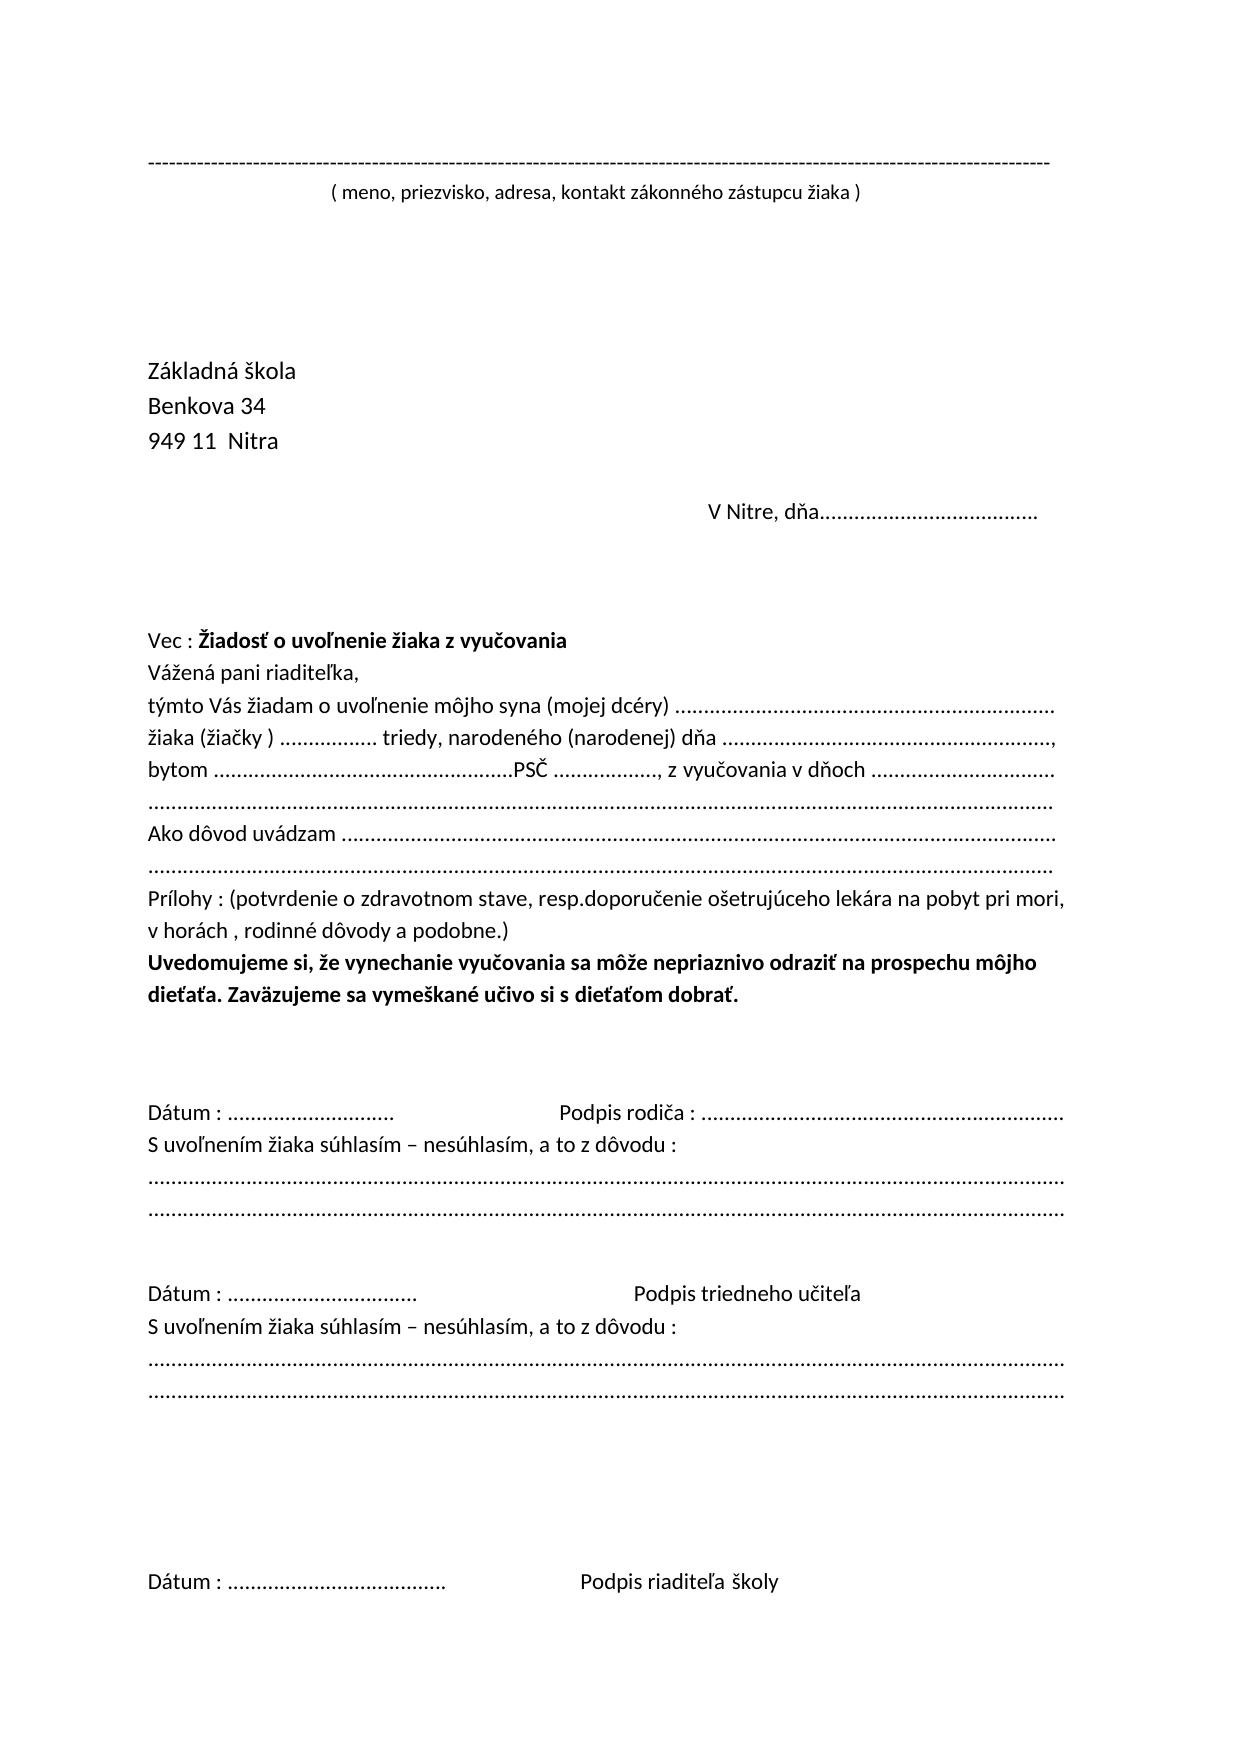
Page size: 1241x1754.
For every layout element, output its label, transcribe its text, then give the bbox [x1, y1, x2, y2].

text Dátum : ...................................... Podpis riaditeľa školy [148, 1567, 1093, 1595]
text --------------------------------------------------------------------------------------------------------------------------------- ( meno, priezvisko, adresa, kontakt zákonného zástupcu žiaka ) Základná škola Benkova 34 949 11 Nitra V Nitre, dňa...................................... Vec : Žiadosť o uvoľnenie žiaka z vyučovania Vážená pani riaditeľka, týmto Vás žiadam o uvoľnenie môjho syna (mojej dcéry) .................................................................. žiaka (žiačky ) ................. triedy, narodeného (narodenej) dňa ........................................................., bytom ....................................................PSČ .................., z vyučovania v dňoch ................................ ............................................................................................................................................................. Ako dôvod uvádzam ............................................................................................................................ ............................................................................................................................................................. Prílohy : (potvrdenie o zdravotnom stave, resp.doporučenie ošetrujúceho lekára na pobyt pri mori, v horách , rodinné dôvody a podobne.) Uvedomujeme si, že vynechanie vyučovania sa môže nepriaznivo odraziť na prospechu môjho dieťaťa. Zaväzujeme sa vymeškané učivo si s dieťaťom dobrať. [148, 148, 1093, 1073]
text Dátum : ............................. Podpis rodiča : ............................................................... S uvoľnením žiaka súhlasím – nesúhlasím, a to z dôvodu : ............................................................................................................................................................... ............................................................................................................................................................... [148, 1098, 1093, 1254]
text Dátum : ................................. Podpis triedneho učiteľa S uvoľnením žiaka súhlasím – nesúhlasím, a to z dôvodu : ............................................................................................................................................................... ............................................................................................................................................................... [148, 1279, 1093, 1404]
